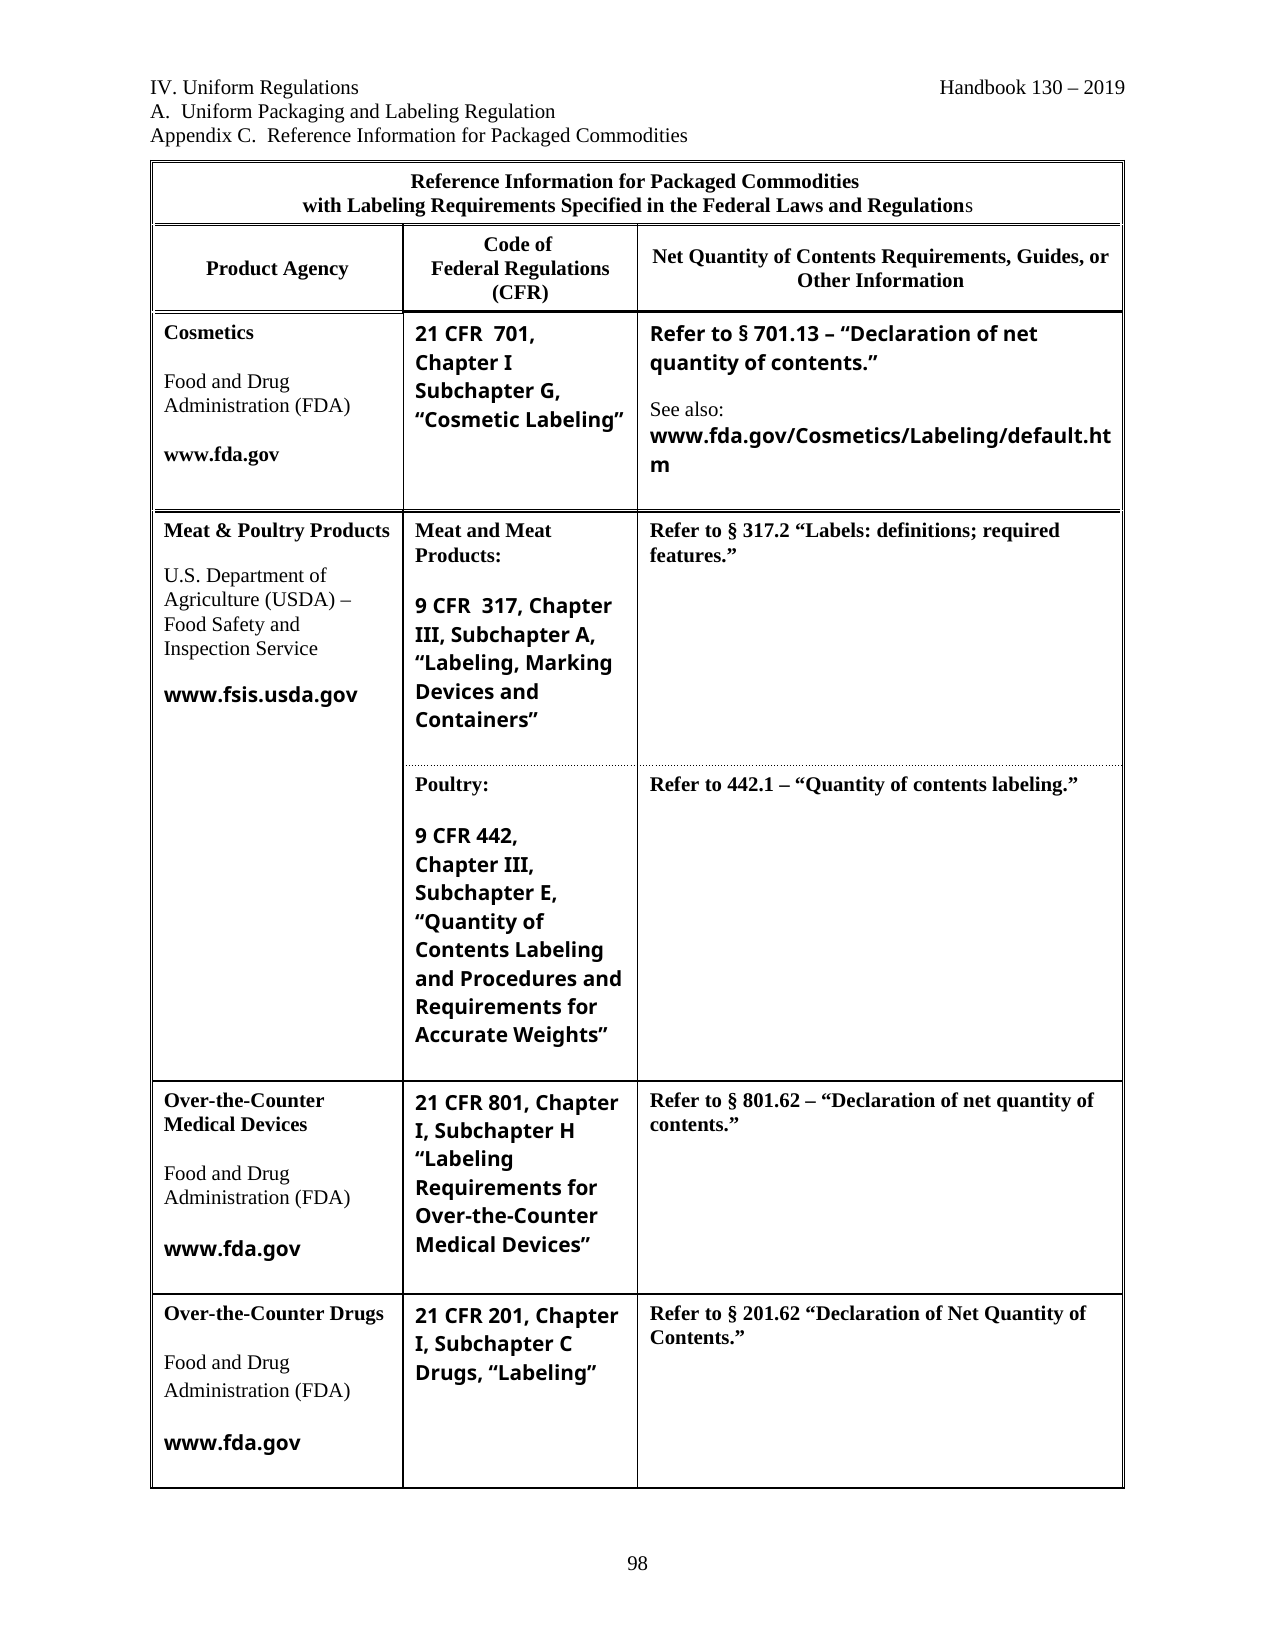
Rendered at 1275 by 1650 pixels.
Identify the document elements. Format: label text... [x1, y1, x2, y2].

table_cell Refer to 442.1 – “Quantity of contents labeling.” [638, 765, 1122, 1080]
table_cell Over-the-Counter Drugs Food and Drug Administration (FDA) www.fda.gov [153, 1295, 402, 1487]
table_cell 21 CFR 201, Chapter I, Subchapter C Drugs, “Labeling” [404, 1295, 637, 1487]
table_cell 21 CFR 701, Chapter I Subchapter G, “Cosmetic Labeling” [404, 313, 637, 509]
table_cell Meat & Poultry Products U.S. Department of Agriculture (USDA) – Food Safety and Inspection Service www.fsis.usda.gov [152, 509, 402, 1080]
table_cell Product Agency [152, 223, 402, 310]
table_cell 21 CFR 801, Chapter I, Subchapter H “Labeling Requirements for Over-the-Counter Medical Devices” [404, 1082, 637, 1293]
table_cell Code of Federal Regulations (CFR) [404, 226, 637, 310]
table_cell Refer to § 201.62 “Declaration of Net Quantity of Contents.” [638, 1295, 1122, 1487]
table_cell Refer to § 801.62 – “Declaration of net quantity of contents.” [638, 1082, 1122, 1293]
table_cell Refer to § 317.2 “Labels: definitions; required features.” [638, 509, 1123, 765]
table_cell Over-the-Counter Medical Devices Food and Drug Administration (FDA) www.fda.gov [153, 1082, 402, 1293]
table_header Reference Information for Packaged Commodities with Labeling Requirements Specified in the Federal Laws and Regulations [153, 163, 1122, 223]
table_cell Poultry: 9 CFR 442, Chapter III, Subchapter E, “Quantity of Contents Labeling and Procedures and Requirements for Accurate Weights” [404, 765, 637, 1080]
table_cell Refer to § 701.13 – “Declaration of net quantity of contents.” See also: www.fda.gov/Cosmetics/Labeling/default.htm [638, 313, 1122, 509]
table_cell Cosmetics Food and Drug Administration (FDA) www.fda.gov [152, 310, 403, 509]
table_cell Meat and Meat Products: 9 CFR 317, Chapter III, Subchapter A, “Labeling, Marking Devices and Containers” [404, 513, 637, 765]
table_cell Net Quantity of Contents Requirements, Guides, or Other Information [638, 223, 1123, 310]
